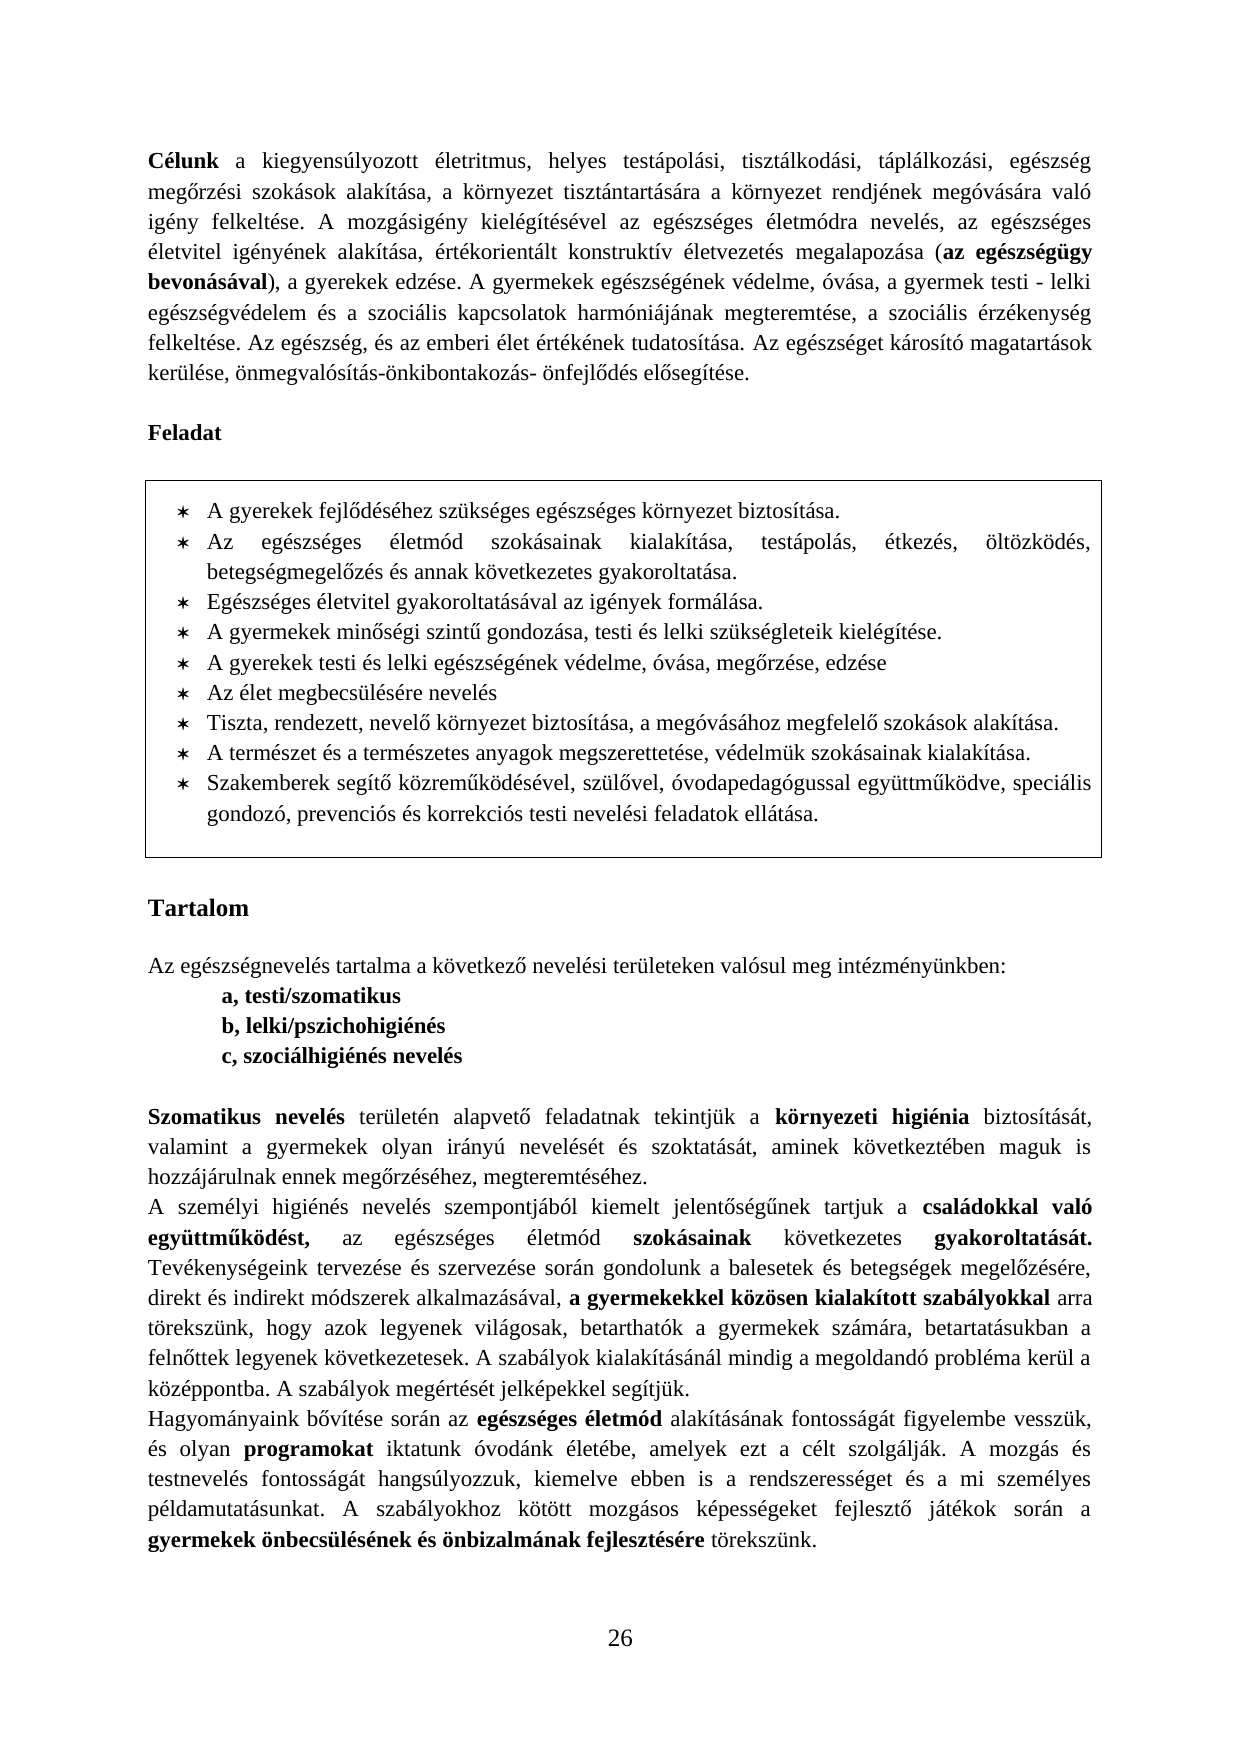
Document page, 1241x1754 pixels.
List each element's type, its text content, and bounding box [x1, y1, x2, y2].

text A személyi higiénés nevelés szempontjából kiemelt jelentőségűnek tartjuk a családokkal való együttműködést, az egészséges életmód szokásainak következetes gyakoroltatását. Tevékenységeink tervezése és szervezése során gondolunk a balesetek és betegségek megelőzésére, direkt és indirekt módszerek alkalmazásával, a gyermekekkel közösen kialakított szabályokkal arra törekszünk, hogy azok legyenek világosak, betarthatók a gyermekek számára, betartatásukban a felnőttek legyenek következetesek. A szabályok kialakításánál mindig a megoldandó probléma kerül a középpontba. A szabályok megértését jelképekkel segítjük. [148, 1193, 1093, 1401]
text Szomatikus nevelés területén alapvető feladatnak tekintjük a környezeti higiénia biztosítását, valamint a gyermekek olyan irányú nevelését és szoktatását, aminek következtében maguk is hozzájárulnak ennek megőrzéséhez, megteremtéséhez. [148, 1103, 1093, 1189]
list Szakemberek segítő közreműködésével, szülővel, óvodapedagógussal együttműködve, speciális gondozó, prevenciós és korrekciós testi nevelési feladatok ellátása. [146, 752, 1101, 857]
text Hagyományaink bővítése során az egészséges életmód alakításának fontosságát figyelembe vesszük, és olyan programokat iktatunk óvodánk életébe, amelyek ezt a célt szolgálják. A mozgás és testnevelés fontosságát hangsúlyozzuk, kiemelve ebben is a rendszerességet és a mi személyes példamutatásunkat. A szabályokhoz kötött mozgásos képességeket fejlesztő játékok során a gyermekek önbecsülésének és önbizalmának fejlesztésére törekszünk. [148, 1405, 1093, 1552]
text Célunk a kiegyensúlyozott életritmus, helyes testápolási, tisztálkodási, táplálkozási, egészség megőrzési szokások alakítása, a környezet tisztántartására a környezet rendjének megóvására való igény felkeltése. A mozgásigény kielégítésével az egészséges életmódra nevelés, az egészséges életvitel igényének alakítása, értékorientált konstruktív életvezetés megalapozása (az egészségügy bevonásával), a gyerekek edzése. A gyermekek egészségének védelme, óvása, a gyermek testi - lelki egészségvédelem és a szociális kapcsolatok harmóniájának megteremtése, a szociális érzékenység felkeltése. Az egészség, és az emberi élet értékének tudatosítása. Az egészséget károsító magatartások kerülése, önmegvalósítás-önkibontakozás- önfejlődés elősegítése. [148, 148, 1093, 385]
list Az egészséges életmód szokásainak kialakítása, testápolás, étkezés, öltözködés, betegségmegelőzés és annak következetes gyakoroltatása. [146, 510, 1101, 571]
text c, szociálhigiénés nevelés [221, 1042, 1093, 1069]
list A gyermekek minőségi szintű gondozása, testi és lelki szükségleteik kielégítése. [146, 601, 1101, 631]
list Az élet megbecsülésére nevelés [146, 661, 1101, 691]
list A gyerekek testi és lelki egészségének védelme, óvása, megőrzése, edzése [146, 631, 1101, 661]
list Egészséges életvitel gyakoroltatásával az igények formálása. [146, 571, 1101, 601]
list A természet és a természetes anyagok megszerettetése, védelmük szokásainak kialakítása. [146, 722, 1101, 752]
text Az egészségnevelés tartalma a következő nevelési területeken valósul meg intézményünkben: [148, 952, 1093, 978]
text b, lelki/pszichohigiénés [221, 1012, 1093, 1038]
list Tiszta, rendezett, nevelő környezet biztosítása, a megóvásához megfelelő szokások alakítása. [146, 691, 1101, 722]
subtitle Tartalom [148, 893, 1093, 921]
text Feladat [148, 419, 1093, 446]
text a, testi/szomatikus [221, 982, 1093, 1008]
list A gyerekek fejlődéséhez szükséges egészséges környezet biztosítása. [146, 481, 1101, 510]
